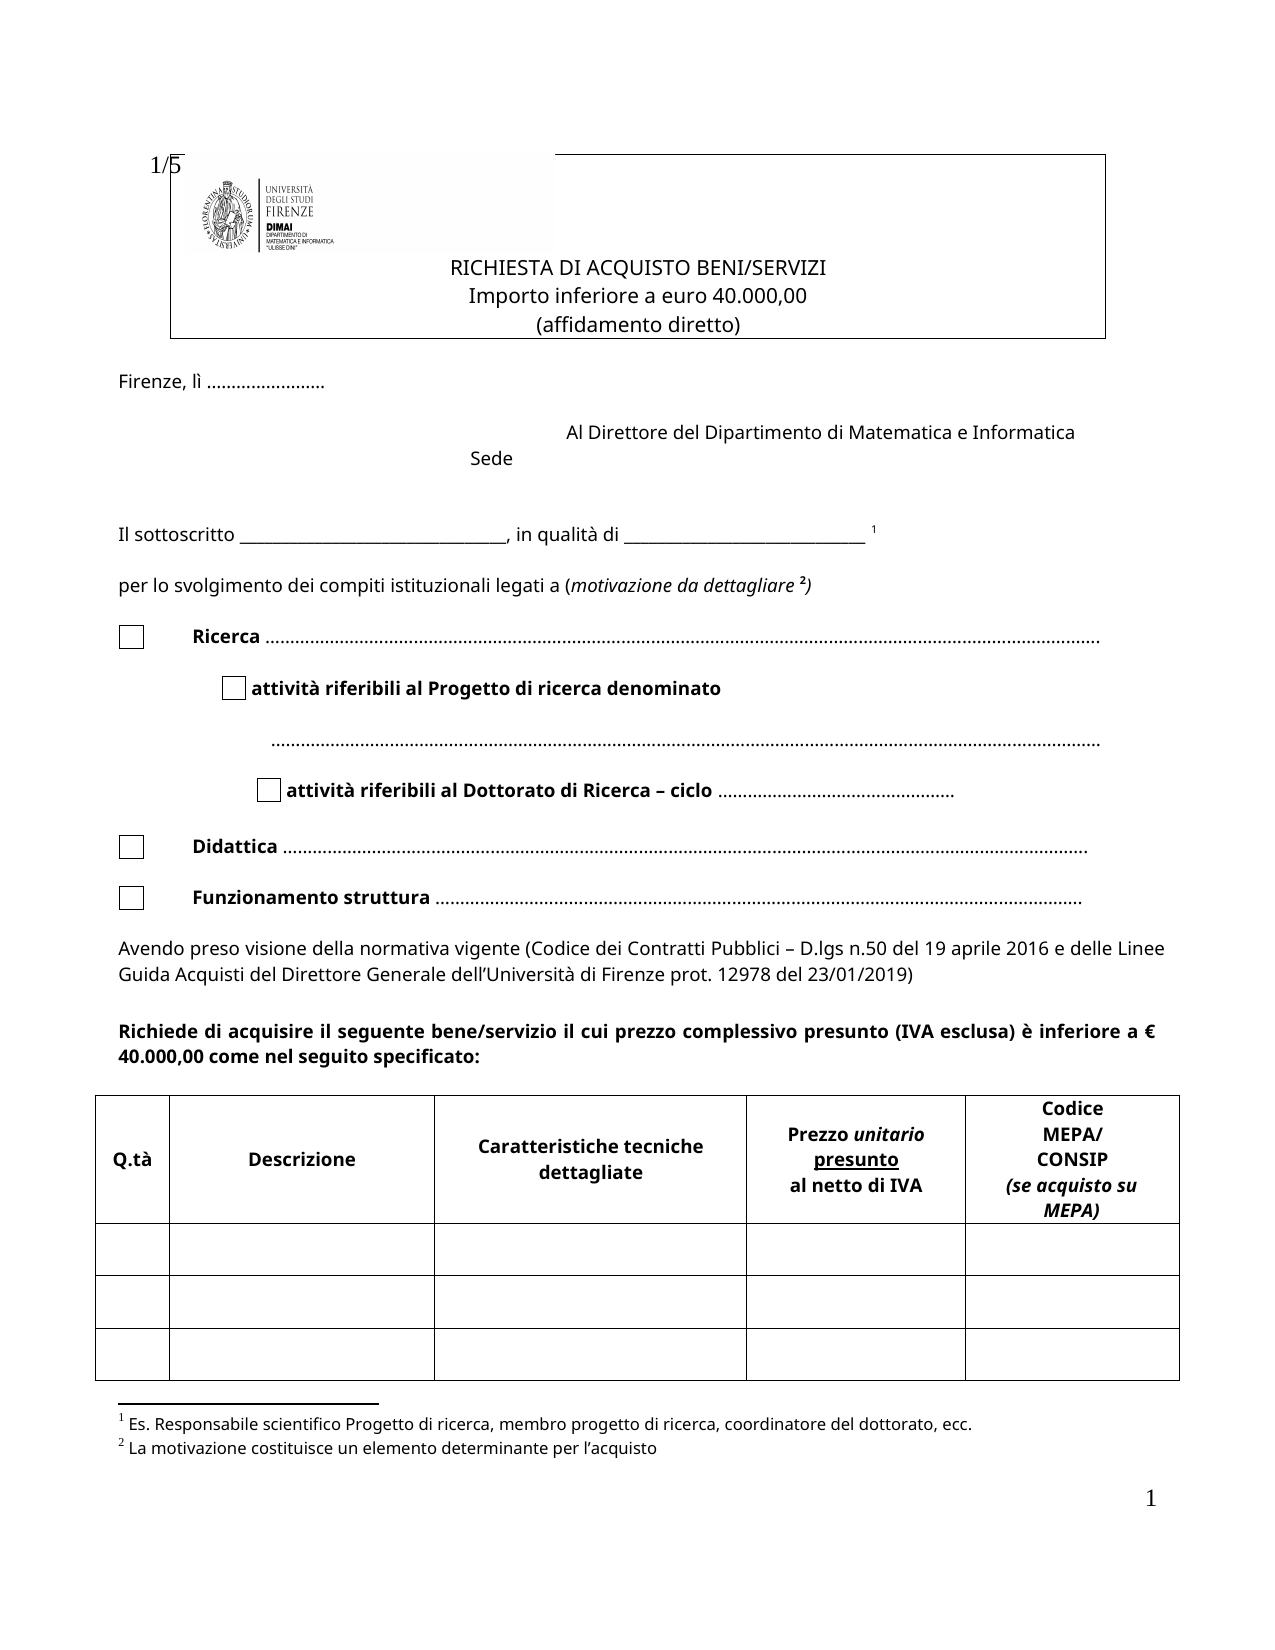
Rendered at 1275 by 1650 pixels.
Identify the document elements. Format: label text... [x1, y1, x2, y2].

table_header Codice MEPA/ CONSIP (se acquisto su MEPA) [966, 1096, 1179, 1223]
table_cell [747, 1329, 965, 1379]
table_cell [170, 1224, 434, 1275]
text Ricerca ……………………………………………………………………………………………………………………………………………………. [118, 624, 1157, 649]
table_cell [170, 1329, 434, 1379]
table_cell [96, 1224, 169, 1275]
table_cell [966, 1329, 1179, 1379]
table_header Caratteristiche tecniche dettagliate [435, 1096, 746, 1223]
table_cell [747, 1276, 965, 1327]
table_cell [96, 1276, 169, 1327]
table_cell [96, 1329, 169, 1379]
text Avendo preso visione della normativa vigente (Codice dei Contratti Pubblici – D.lgs n.50 del 19 aprile 2016 e delle Linee Guida Acquisti del Direttore Generale dell’Università di Firenze prot. 12978 del 23/01/2019) [118, 936, 1167, 987]
table_cell [170, 1276, 434, 1327]
text Funzionamento struttura ………………………………………………………………………………………………………………….. [118, 885, 1157, 910]
text Sede [192, 445, 1157, 471]
text per lo svolgimento dei compiti istituzionali legati a (motivazione da dettagliare ) [118, 573, 1157, 598]
text Al Direttore del Dipartimento di Matematica e Informatica [487, 419, 1157, 445]
text Didattica ………………………………………………………………………………………………………………………………………………. [118, 834, 1157, 859]
text Firenze, lì …………………… [118, 368, 1157, 394]
table_cell [966, 1276, 1179, 1327]
text Il sottoscritto ________________________________, in qualità di _____________________________ [118, 522, 1157, 547]
table_header Prezzo unitario presunto al netto di IVA [747, 1096, 965, 1223]
table_cell [435, 1329, 746, 1379]
table_cell [435, 1276, 746, 1327]
picture [185, 154, 556, 253]
table_cell [747, 1224, 965, 1275]
text Richiede di acquisire il seguente bene/servizio il cui prezzo complessivo presunto (IVA esclusa) è inferiore a € 40.000,00 come nel seguito specificato: [118, 1018, 1157, 1069]
table_header Descrizione [170, 1096, 434, 1223]
table_cell [966, 1224, 1179, 1275]
text attività riferibili al Progetto di ricerca denominato [118, 675, 1157, 700]
table_cell [435, 1224, 746, 1275]
text …………………………………………………………………………………………………………………………………………………… [266, 726, 1157, 751]
table_header Q.tà [96, 1096, 169, 1223]
text attività riferibili al Dottorato di Ricerca – ciclo ………………………………………… [256, 777, 1157, 802]
